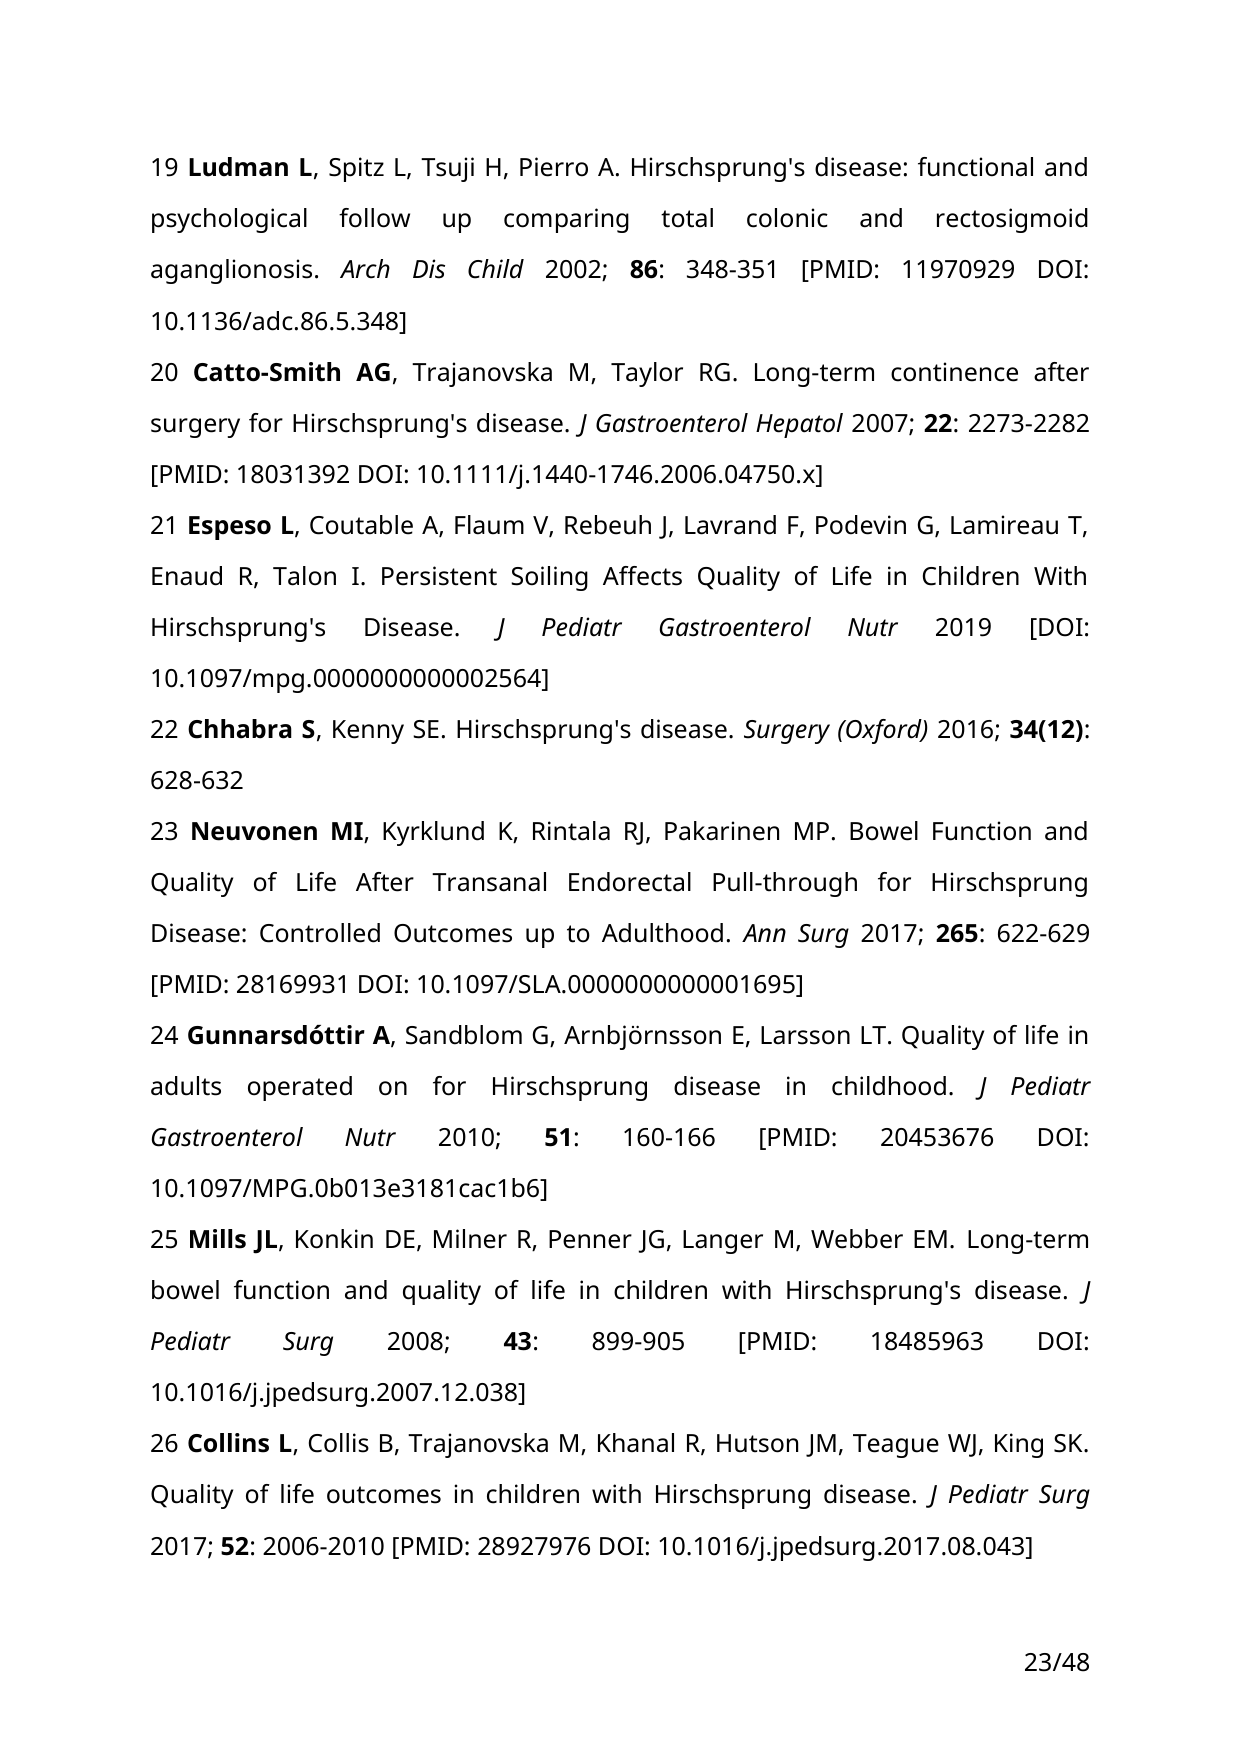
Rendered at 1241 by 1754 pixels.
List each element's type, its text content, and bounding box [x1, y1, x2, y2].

text 21 Espeso L, Coutable A, Flaum V, Rebeuh J, Lavrand F, Podevin G, Lamireau T, Enaud R, Talon I. Persistent Soiling Affects Quality of Life in Children With Hirschsprung's Disease. J Pediatr Gastroenterol Nutr 2019 [DOI: 10.1097/mpg.0000000000002564] [150, 507, 1090, 694]
text 19 Ludman L, Spitz L, Tsuji H, Pierro A. Hirschsprung's disease: functional and psychological follow up comparing total colonic and rectosigmoid aganglionosis. Arch Dis Child 2002; 86: 348-351 [PMID: 11970929 DOI: 10.1136/adc.86.5.348] [150, 150, 1090, 337]
text 24 Gunnarsdóttir A, Sandblom G, Arnbjörnsson E, Larsson LT. Quality of life in adults operated on for Hirschsprung disease in childhood. J Pediatr Gastroenterol Nutr 2010; 51: 160-166 [PMID: 20453676 DOI: 10.1097/MPG.0b013e3181cac1b6] [150, 1018, 1090, 1205]
text 26 Collins L, Collis B, Trajanovska M, Khanal R, Hutson JM, Teague WJ, King SK. Quality of life outcomes in children with Hirschsprung disease. J Pediatr Surg 2017; 52: 2006-2010 [PMID: 28927976 DOI: 10.1016/j.jpedsurg.2017.08.043] [150, 1426, 1090, 1562]
text 23 Neuvonen MI, Kyrklund K, Rintala RJ, Pakarinen MP. Bowel Function and Quality of Life After Transanal Endorectal Pull-through for Hirschsprung Disease: Controlled Outcomes up to Adulthood. Ann Surg 2017; 265: 622-629 [PMID: 28169931 DOI: 10.1097/SLA.0000000000001695] [150, 813, 1090, 1001]
text 20 Catto-Smith AG, Trajanovska M, Taylor RG. Long-term continence after surgery for Hirschsprung's disease. J Gastroenterol Hepatol 2007; 22: 2273-2282 [PMID: 18031392 DOI: 10.1111/j.1440-1746.2006.04750.x] [150, 354, 1090, 490]
text 25 Mills JL, Konkin DE, Milner R, Penner JG, Langer M, Webber EM. Long-term bowel function and quality of life in children with Hirschsprung's disease. J Pediatr Surg 2008; 43: 899-905 [PMID: 18485963 DOI: 10.1016/j.jpedsurg.2007.12.038] [150, 1222, 1090, 1409]
text 22 Chhabra S, Kenny SE. Hirschsprung's disease. Surgery (Oxford) 2016; 34(12): 628-632 [150, 711, 1090, 797]
